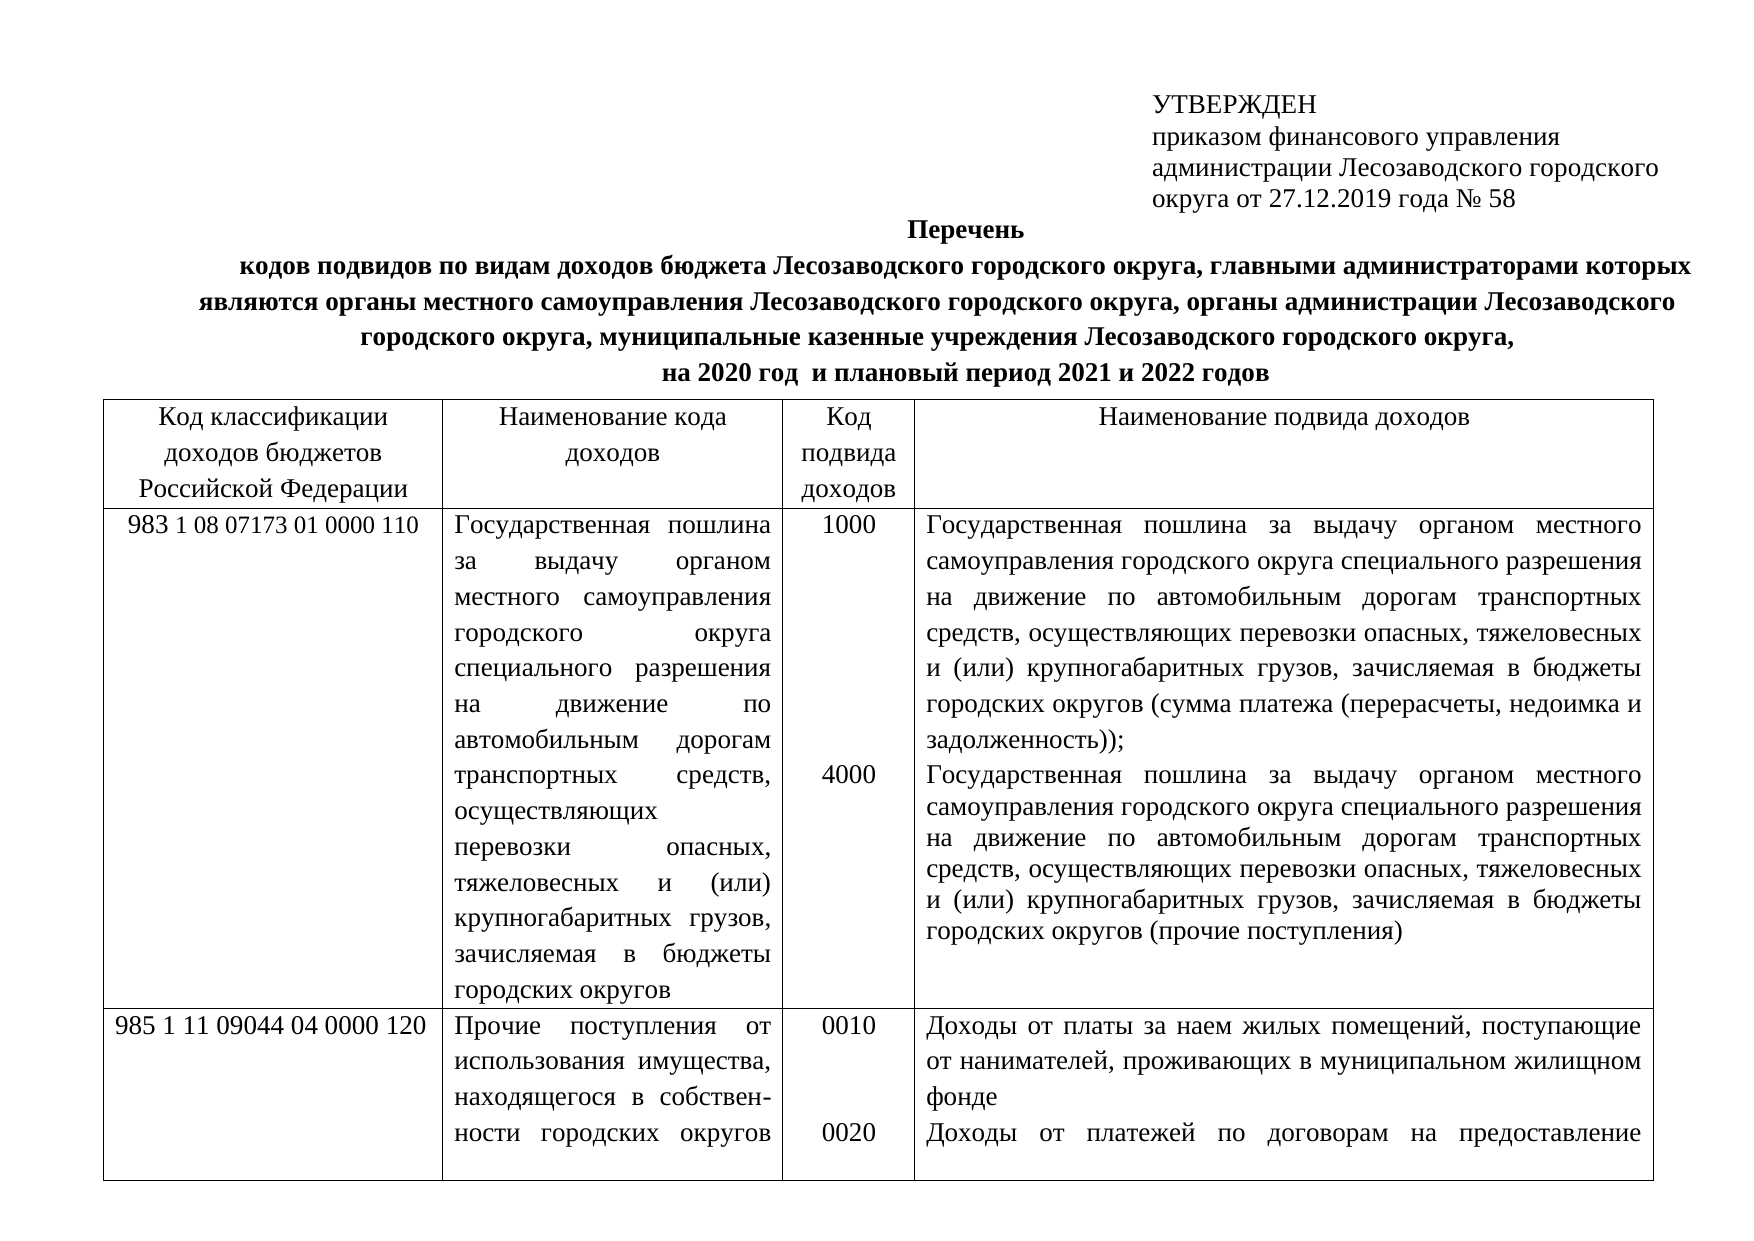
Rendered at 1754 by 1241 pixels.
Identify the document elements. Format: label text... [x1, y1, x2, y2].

table_cell Наименование кода доходов [443, 400, 782, 507]
text администрации Лесозаводского городского округа от 27.12.2019 года № 58 [1152, 151, 1665, 213]
table_cell Код подвида доходов [783, 400, 914, 507]
table_cell Государственная пошлина за выдачу органом местного самоуправления городского округа специального разрешения на движение по автомобильным дорогам транспортных средств, осуществляющих перевозки опасных, тяжеловесных и (или) крупногабаритных грузов, зачисляемая в бюджеты городских округов [443, 509, 782, 1008]
table_cell 0010 0020 0040 [783, 1009, 914, 1180]
table_cell Код классификации доходов бюджетов Российской Федерации [104, 400, 442, 507]
table_cell Государственная пошлина за выдачу органом местного самоуправления городского округа специального разрешения на движение по автомобильным дорогам транспортных средств, осуществляющих перевозки опасных, тяжеловесных и (или) крупногабаритных грузов, зачисляемая в бюджеты городских округов (сумма платежа (перерасчеты, недоимка и задолженность)); Государственная пошлина за выдачу органом местного самоуправления городского округа специального разрешения на движение по автомобильным дорогам транспортных средств, осуществляющих перевозки опасных, тяжеловесных и (или) крупногабаритных грузов, зачисляемая в бюджеты городских округов (прочие поступления) [915, 509, 1653, 1008]
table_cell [915, 1009, 1653, 1180]
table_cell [104, 1009, 442, 1180]
table_cell 983 1 08 07173 01 0000 110 [104, 509, 442, 1008]
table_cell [443, 1009, 782, 1180]
table_cell Наименование подвида доходов [915, 400, 1653, 507]
text УТВЕРЖДЕН [1152, 89, 1665, 120]
table_header Перечень кодов подвидов по видам доходов бюджета Лесозаводского городского округа, главными администраторами которых являются органы местного самоуправления Лесозаводского городского округа, органы администрации Лесозаводского городского округа, муниципальные казенные учреждения Лесозаводского городского округа, на 2020 год и плановый период 2021 и 2022 годов [162, 213, 1713, 399]
text приказом финансового управления [1152, 120, 1665, 151]
table_cell 1000 4000 [783, 509, 914, 1008]
